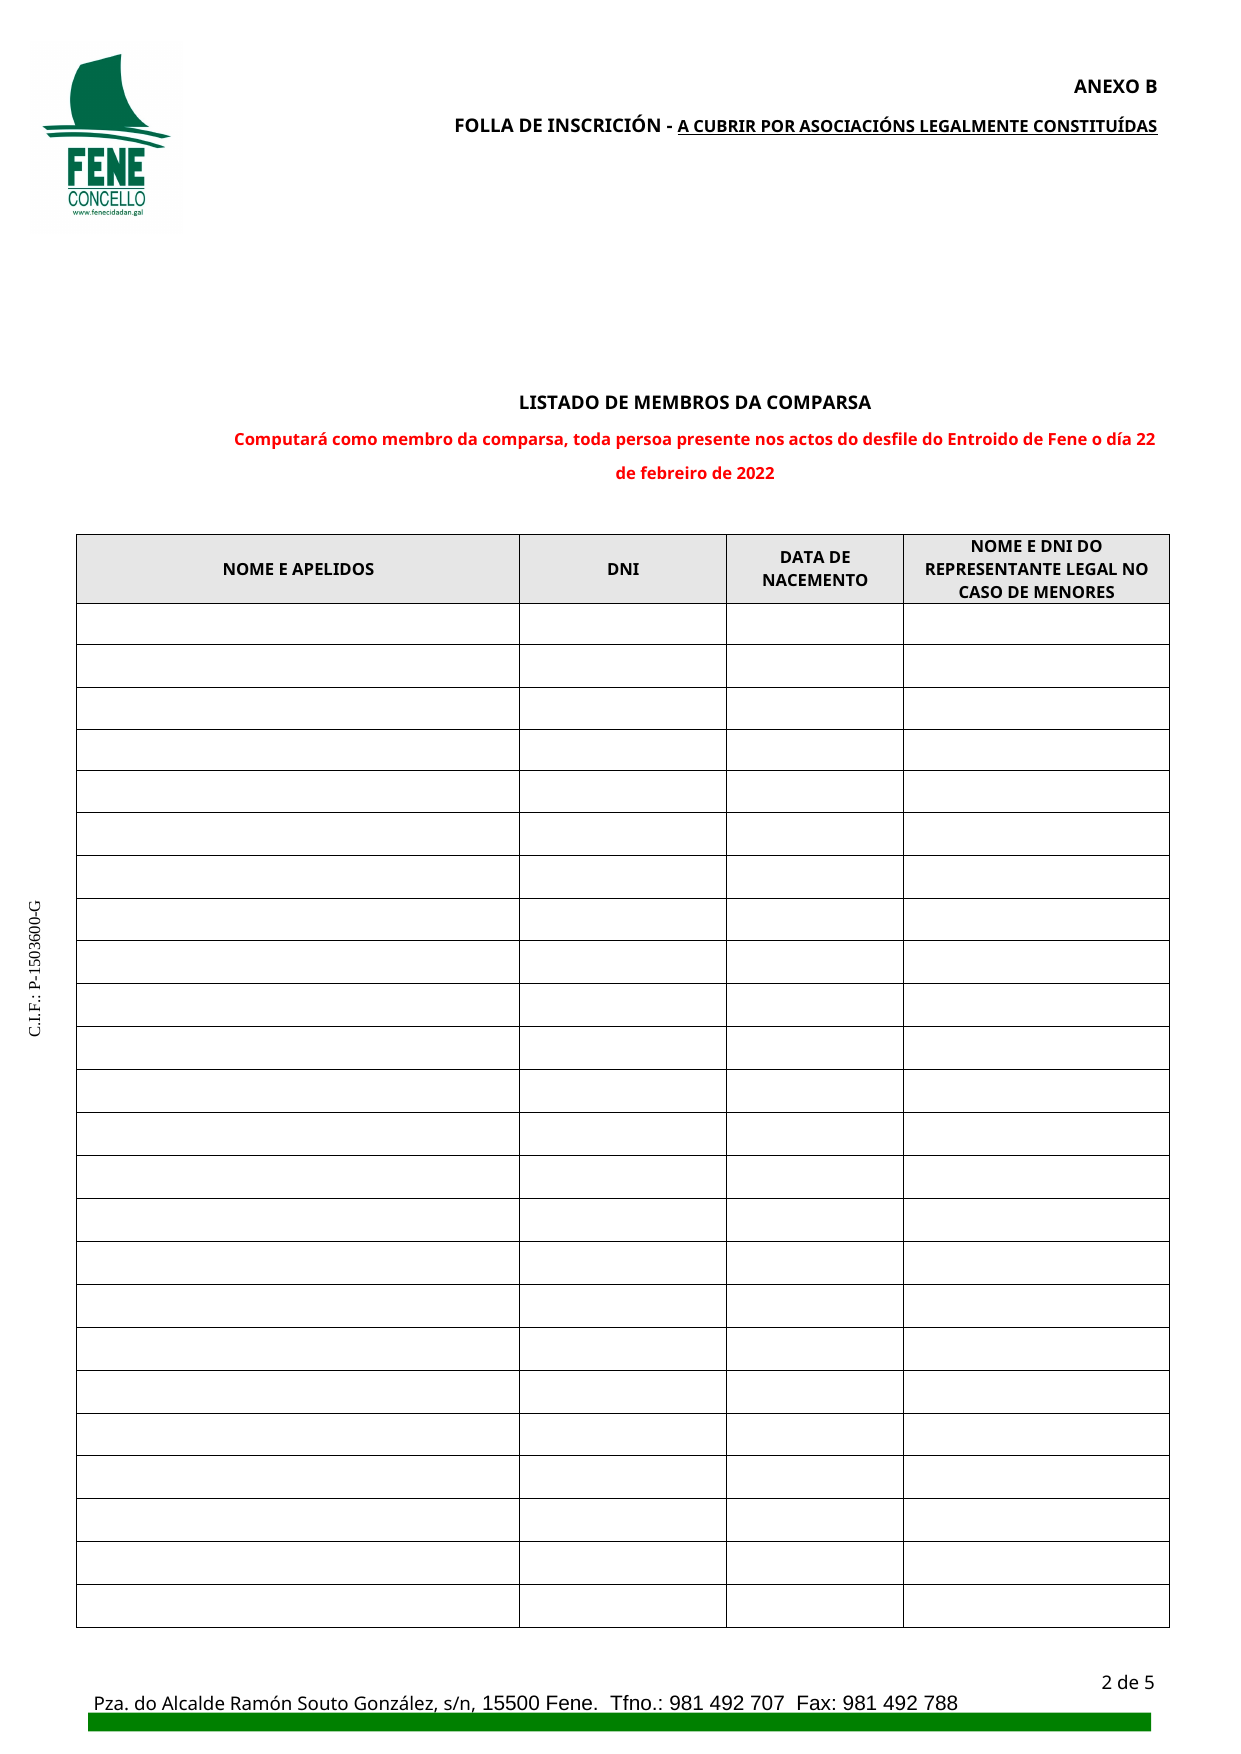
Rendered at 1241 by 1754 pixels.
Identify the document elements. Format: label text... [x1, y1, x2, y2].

table_cell [904, 1585, 1169, 1627]
text LISTADO DE MEMBROS DA COMPARSA [232, 389, 1157, 415]
table_cell [520, 899, 726, 940]
picture [29, 41, 184, 234]
table_cell [520, 813, 726, 854]
table_cell [520, 1070, 726, 1112]
table_cell [727, 1070, 903, 1112]
table_cell [520, 1414, 726, 1455]
table_cell [77, 1371, 519, 1412]
table_cell [520, 1156, 726, 1198]
table_cell [727, 1027, 903, 1069]
table_cell [520, 730, 726, 770]
table_cell [727, 1113, 903, 1155]
table_cell [904, 1285, 1169, 1327]
table_cell [904, 1328, 1169, 1369]
table_cell [727, 1328, 903, 1369]
table_cell [77, 1456, 519, 1498]
table_header NOME e DNI DO representantE legal no caso de menores [904, 535, 1169, 603]
table_cell [77, 1113, 519, 1155]
text Computará como membro da comparsa, toda persoa presente nos actos do desfile do Entroido de Fene o día 22 de febreiro de 2022 [232, 427, 1157, 484]
table_cell [727, 1414, 903, 1455]
table_cell [520, 688, 726, 729]
table_cell [904, 1199, 1169, 1241]
table_cell [520, 1242, 726, 1284]
table_cell [727, 856, 903, 897]
table_cell [77, 730, 519, 770]
table_cell [520, 771, 726, 812]
table_cell [77, 984, 519, 1026]
table_cell [77, 1070, 519, 1112]
table_cell [727, 1456, 903, 1498]
table_cell [904, 1113, 1169, 1155]
table_cell [727, 1371, 903, 1412]
table_cell [904, 1027, 1169, 1069]
table_cell [904, 1414, 1169, 1455]
table_cell [520, 984, 726, 1026]
table_cell [904, 1371, 1169, 1412]
table_cell [727, 1199, 903, 1241]
table_cell [77, 813, 519, 854]
table_cell [904, 1070, 1169, 1112]
table_cell [727, 984, 903, 1026]
table_cell [520, 645, 726, 687]
table_cell [727, 771, 903, 812]
table_cell [77, 899, 519, 940]
table_cell [904, 813, 1169, 854]
table_cell [727, 941, 903, 983]
table_cell [77, 771, 519, 812]
table_cell [77, 1328, 519, 1369]
table_cell [727, 1285, 903, 1327]
table_cell [727, 1499, 903, 1541]
table_cell [520, 604, 726, 644]
table_cell [77, 1499, 519, 1541]
table_cell [77, 688, 519, 729]
table_cell [520, 1328, 726, 1369]
table_cell [904, 771, 1169, 812]
table_cell [77, 604, 519, 644]
table_cell [727, 1542, 903, 1584]
table_cell [77, 1027, 519, 1069]
table_cell [904, 984, 1169, 1026]
table_header Nome e apelidos [77, 535, 519, 603]
table_cell [904, 645, 1169, 687]
table_cell [904, 941, 1169, 983]
table_cell [520, 1027, 726, 1069]
table_cell [727, 730, 903, 770]
table_cell [727, 813, 903, 854]
table_cell [77, 1542, 519, 1584]
table_cell [904, 604, 1169, 644]
table_header DNI [520, 535, 726, 603]
table_header data de nacemento [727, 535, 903, 603]
table_cell [904, 899, 1169, 940]
table_cell [904, 730, 1169, 770]
table_cell [520, 941, 726, 983]
table_cell [520, 1285, 726, 1327]
table_cell [77, 856, 519, 897]
table_cell [904, 1242, 1169, 1284]
table_cell [904, 688, 1169, 729]
table_cell [520, 1371, 726, 1412]
table_cell [520, 856, 726, 897]
table_cell [727, 604, 903, 644]
table_cell [727, 645, 903, 687]
table_cell [904, 1156, 1169, 1198]
table_cell [77, 1285, 519, 1327]
table_cell [77, 1414, 519, 1455]
table_cell [520, 1456, 726, 1498]
table_cell [520, 1199, 726, 1241]
table_cell [77, 941, 519, 983]
table_cell [77, 1156, 519, 1198]
table_cell [727, 688, 903, 729]
table_cell [77, 1199, 519, 1241]
table_cell [904, 856, 1169, 897]
table_cell [904, 1542, 1169, 1584]
table_cell [727, 1242, 903, 1284]
table_cell [727, 1585, 903, 1627]
table_cell [904, 1499, 1169, 1541]
table_cell [520, 1542, 726, 1584]
table_cell [727, 1156, 903, 1198]
table_cell [904, 1456, 1169, 1498]
table_cell [727, 899, 903, 940]
table_cell [520, 1499, 726, 1541]
table_cell [77, 1585, 519, 1627]
table_cell [520, 1585, 726, 1627]
table_cell [77, 1242, 519, 1284]
table_cell [520, 1113, 726, 1155]
table_cell [77, 645, 519, 687]
